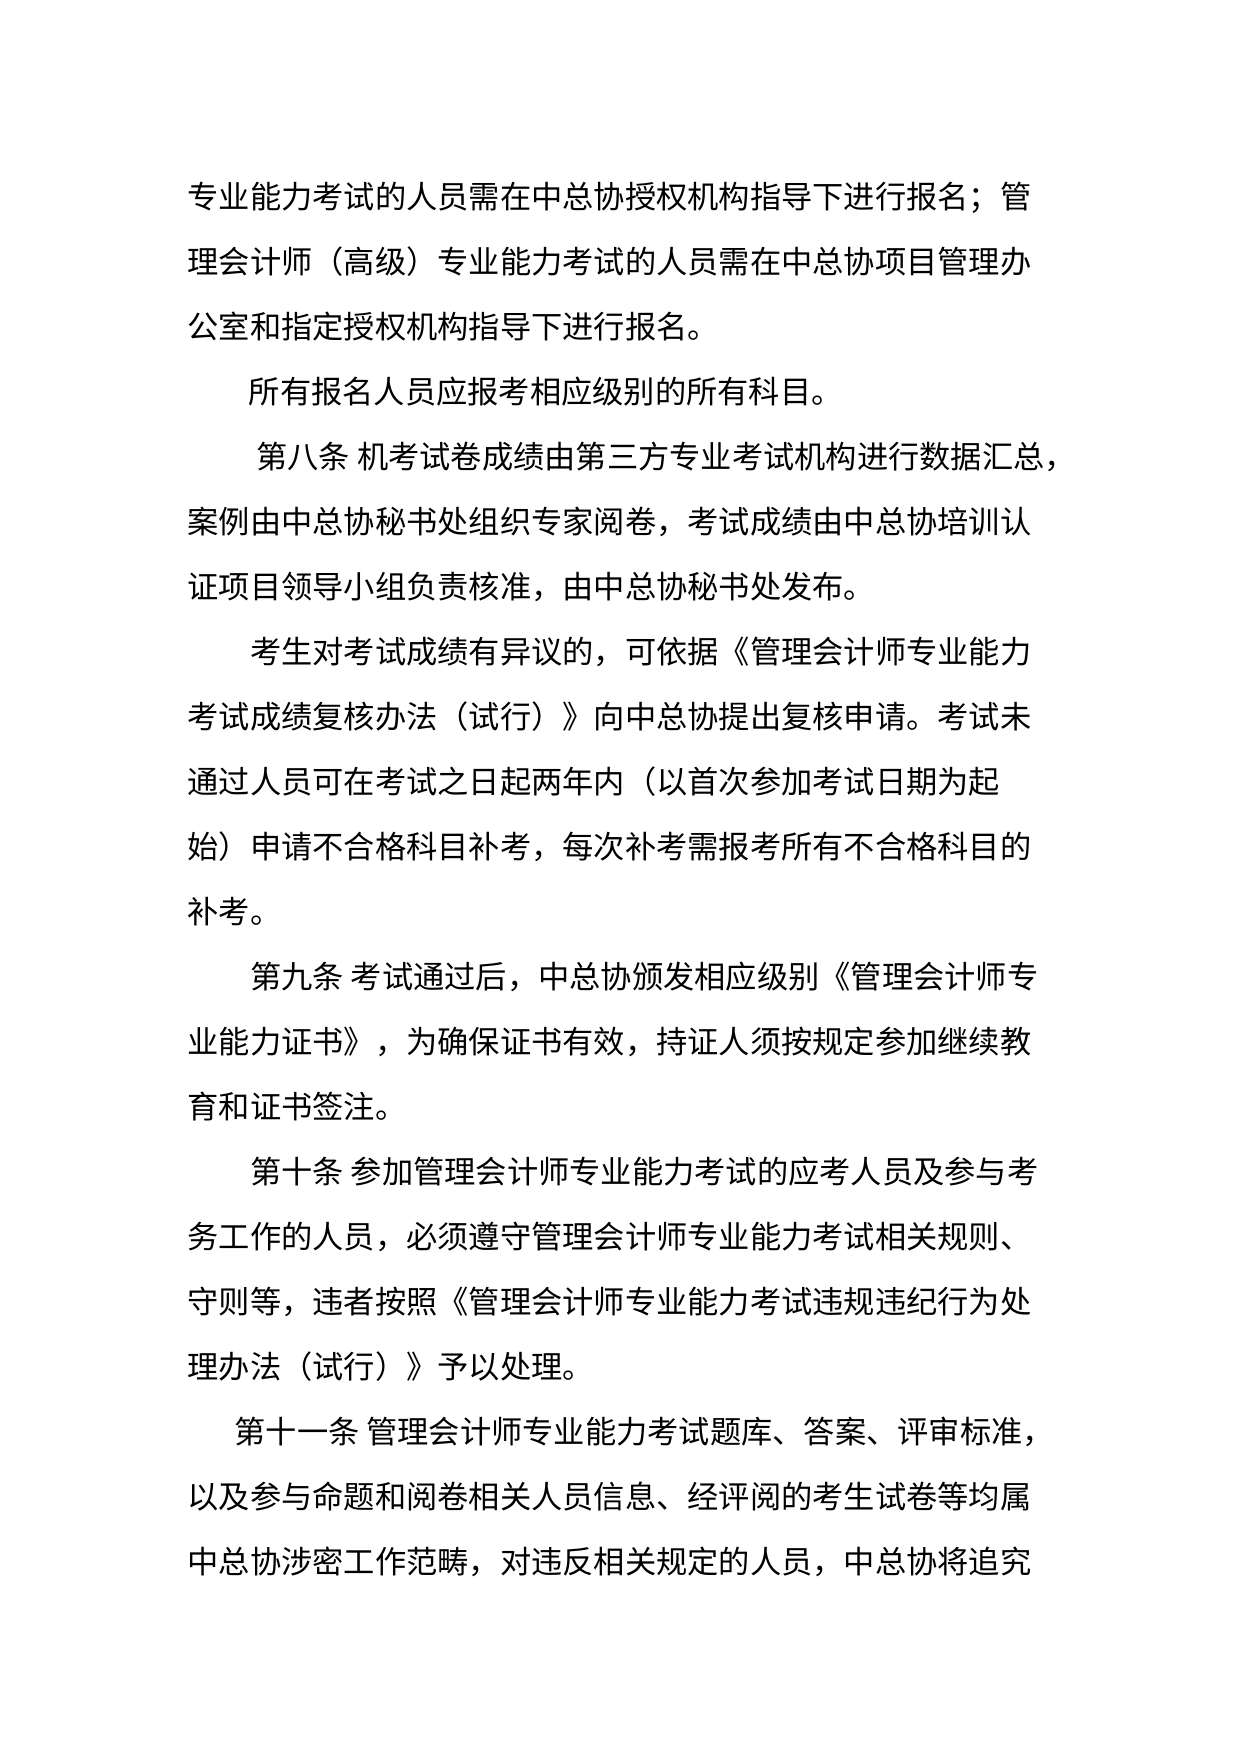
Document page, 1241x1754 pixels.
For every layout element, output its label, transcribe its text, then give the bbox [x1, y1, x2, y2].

text 所有报名人员应报考相应级别的所有科目。 [187, 357, 1053, 422]
text 第八条 机考试卷成绩由第三方专业考试机构进行数据汇总，案例由中总协秘书处组织专家阅卷，考试成绩由中总协培训认证项目领导小组负责核准，由中总协秘书处发布。 [187, 422, 1053, 617]
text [187, 162, 1053, 357]
text 考生对考试成绩有异议的，可依据《管理会计师专业能力考试成绩复核办法（试行）》向中总协提出复核申请。考试未通过人员可在考试之日起两年内（以首次参加考试日期为起始）申请不合格科目补考，每次补考需报考所有不合格科目的补考。 [187, 617, 1053, 942]
text 第十条 参加管理会计师专业能力考试的应考人员及参与考务工作的人员，必须遵守管理会计师专业能力考试相关规则、守则等，违者按照《管理会计师专业能力考试违规违纪行为处理办法（试行）》予以处理。 [187, 1137, 1053, 1397]
text 第九条 考试通过后，中总协颁发相应级别《管理会计师专业能力证书》，为确保证书有效，持证人须按规定参加继续教育和证书签注。 [187, 942, 1053, 1137]
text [187, 1397, 1053, 1592]
